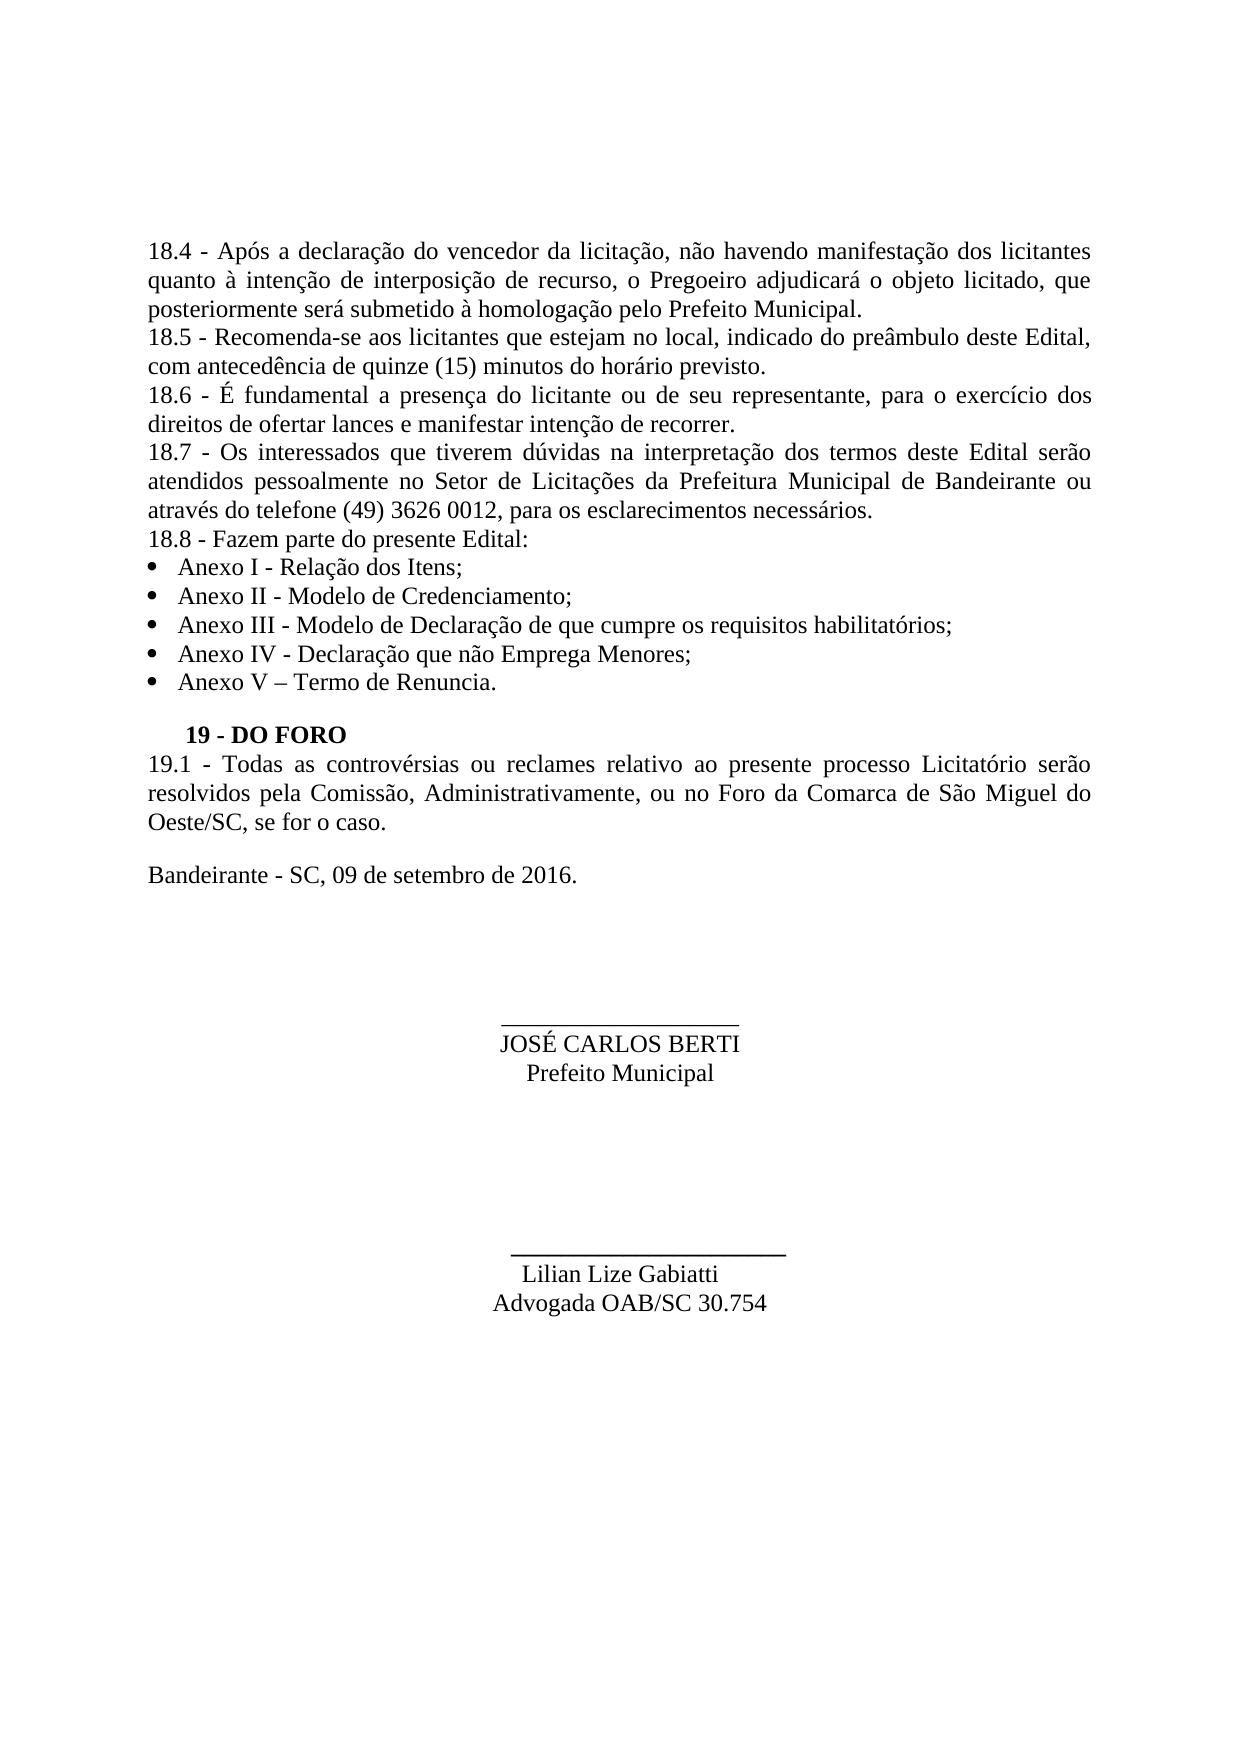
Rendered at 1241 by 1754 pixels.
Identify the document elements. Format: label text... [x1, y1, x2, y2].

list Anexo II - Modelo de Credenciamento; [148, 581, 1092, 610]
text Prefeito Municipal [148, 1058, 1092, 1087]
text ___________________ [148, 1000, 1092, 1029]
text JOSÉ CARLOS BERTI [148, 1029, 1092, 1058]
text 18.6 - É fundamental a presença do licitante ou de seu representante, para o exercício dos direitos de ofertar lances e manifestar intenção de recorrer. [148, 380, 1092, 437]
text 19 - DO FORO [185, 720, 1092, 749]
text Lilian Lize Gabiatti [148, 1259, 1092, 1288]
text Bandeirante - SC, 09 de setembro de 2016. [148, 860, 1092, 889]
text Advogada OAB/SC 30.754 [148, 1288, 1092, 1317]
text 19.1 - Todas as controvérsias ou reclames relativo ao presente processo Licitatório serão resolvidos pela Comissão, Administrativamente, ou no Foro da Comarca de São Miguel do Oeste/SC, se for o caso. [148, 749, 1092, 835]
list Anexo III - Modelo de Declaração de que cumpre os requisitos habilitatórios; [148, 610, 1092, 639]
list Anexo I - Relação dos Itens; [148, 552, 1092, 581]
text ______________________ [148, 1230, 1092, 1259]
text 18.4 - Após a declaração do vencedor da licitação, não havendo manifestação dos licitantes quanto à intenção de interposição de recurso, o Pregoeiro adjudicará o objeto licitado, que posteriormente será submetido à homologação pelo Prefeito Municipal. [148, 236, 1092, 322]
text 18.7 - Os interessados que tiverem dúvidas na interpretação dos termos deste Edital serão atendidos pessoalmente no Setor de Licitações da Prefeitura Municipal de Bandeirante ou através do telefone (49) 3626 0012, para os esclarecimentos necessários. [148, 437, 1092, 524]
list Anexo V – Termo de Renuncia. [148, 667, 1092, 696]
text 18.8 - Fazem parte do presente Edital: [148, 524, 1092, 552]
text 18.5 - Recomenda-se aos licitantes que estejam no local, indicado do preâmbulo deste Edital, com antecedência de quinze (15) minutos do horário previsto. [148, 322, 1092, 380]
list Anexo IV - Declaração que não Emprega Menores; [148, 639, 1092, 667]
